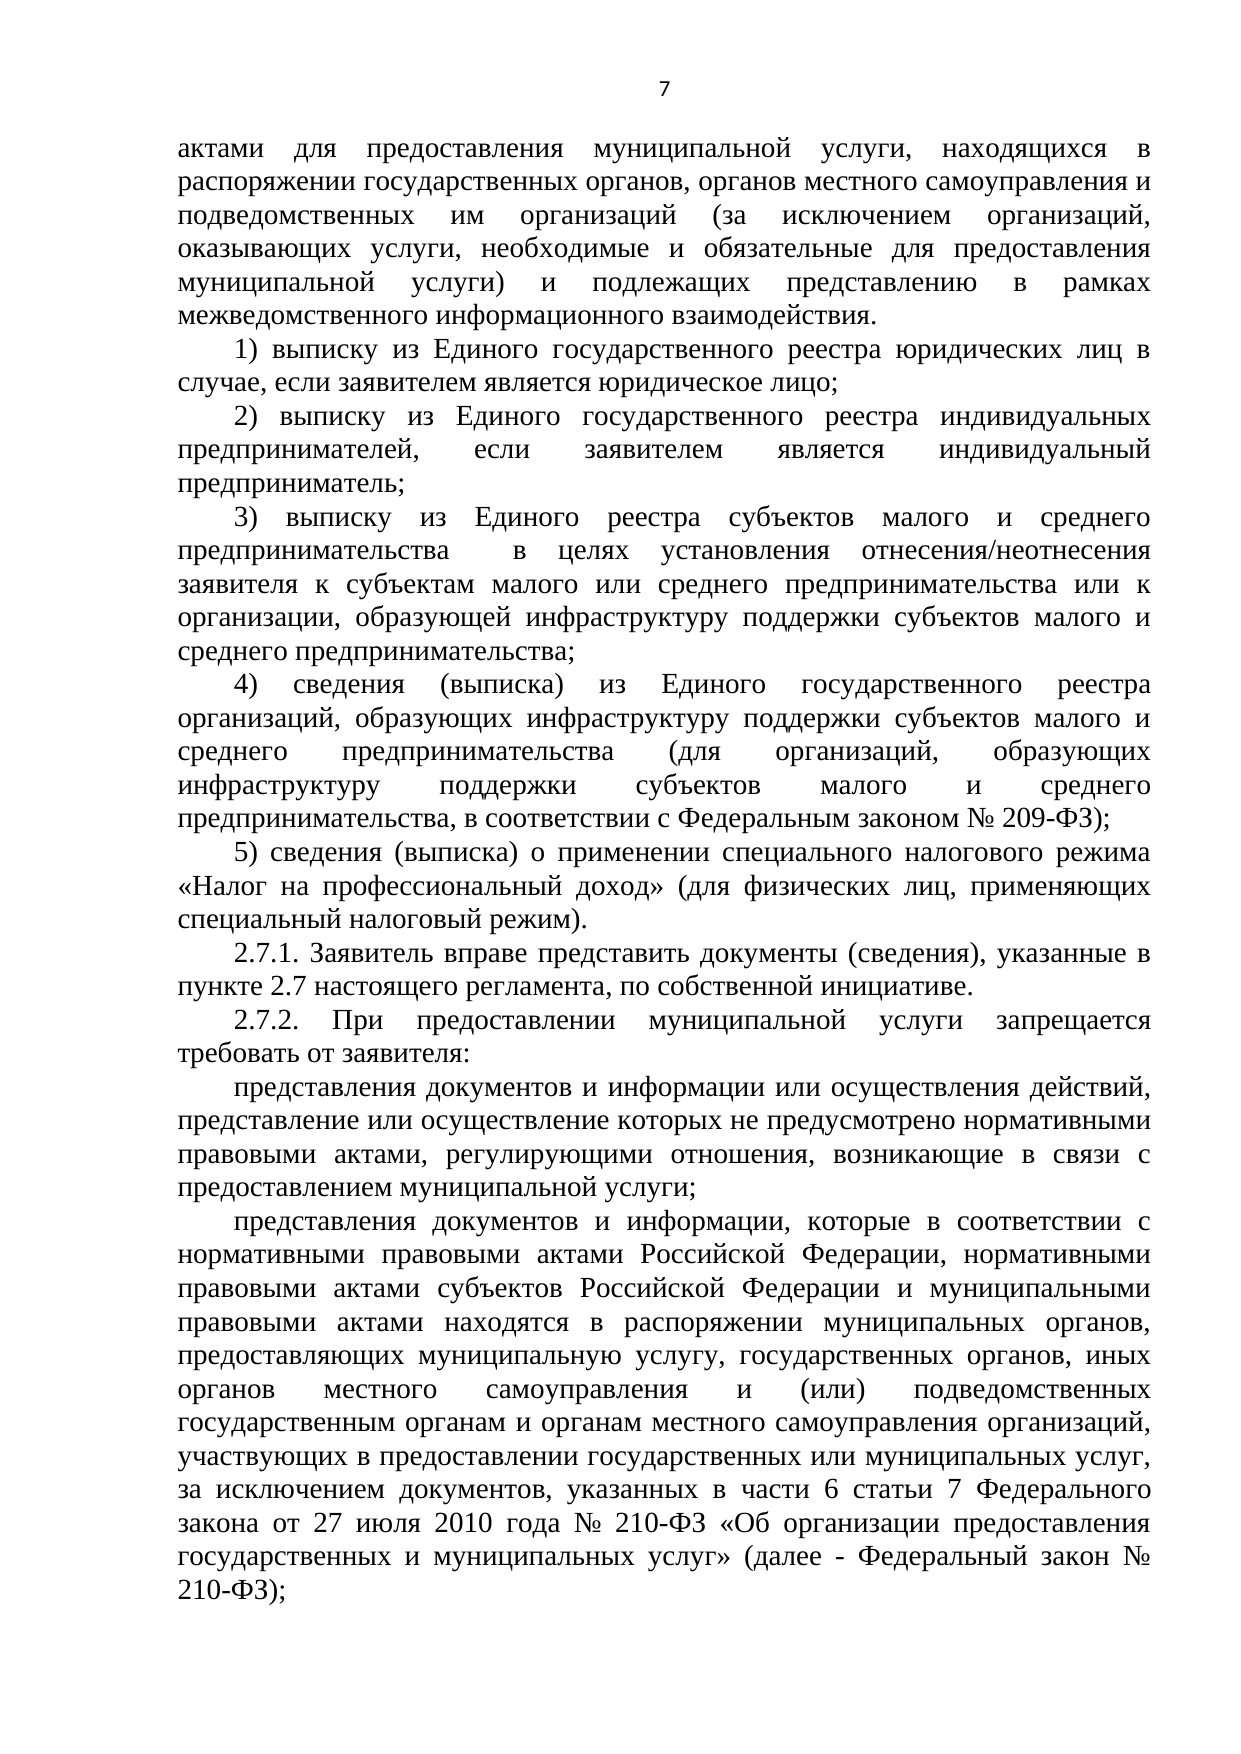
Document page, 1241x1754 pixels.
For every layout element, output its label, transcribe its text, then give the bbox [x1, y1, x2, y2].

text 5) сведения (выписка) о применении специального налогового режима «Налог на профессиональный доход» (для физических лиц, применяющих специальный налоговый режим). [177, 834, 1152, 935]
text 4) сведения (выписка) из Единого государственного реестра организаций, образующих инфраструктуру поддержки субъектов малого и среднего предпринимательства (для организаций, образующих инфраструктуру поддержки субъектов малого и среднего предпринимательства, в соответствии с Федеральным законом № 209-ФЗ); [177, 666, 1152, 834]
text представления документов и информации, которые в соответствии с нормативными правовыми актами Российской Федерации, нормативными правовыми актами субъектов Российской Федерации и муниципальными правовыми актами находятся в распоряжении муниципальных органов, предоставляющих муниципальную услугу, государственных органов, иных органов местного самоуправления и (или) подведомственных государственным органам и органам местного самоуправления организаций, участвующих в предоставлении государственных или муниципальных услуг, за исключением документов, указанных в части 6 статьи 7 Федерального закона от 27 июля 2010 года № 210-ФЗ «Об организации предоставления государственных и муниципальных услуг» (далее - Федеральный закон № 210-ФЗ); [177, 1203, 1152, 1606]
text представления документов и информации или осуществления действий, представление или осуществление которых не предусмотрено нормативными правовыми актами, регулирующими отношения, возникающие в связи с предоставлением муниципальной услуги; [177, 1069, 1152, 1203]
text 1) выписку из Единого государственного реестра юридических лиц в случае, если заявителем является юридическое лицо; [177, 331, 1152, 398]
text 2.7.2. При предоставлении муниципальной услуги запрещается требовать от заявителя: [177, 1002, 1152, 1069]
text 2.7.1. Заявитель вправе представить документы (сведения), указанные в пункте 2.7 настоящего регламента, по собственной инициативе. [177, 935, 1152, 1002]
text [177, 130, 1152, 331]
text 2) выписку из Единого государственного реестра индивидуальных предпринимателей, если заявителем является индивидуальный предприниматель; [177, 398, 1152, 499]
text 3) выписку из Единого реестра субъектов малого и среднего предпринимательства в целях установления отнесения/неотнесения заявителя к субъектам малого или среднего предпринимательства или к организации, образующей инфраструктуру поддержки субъектов малого и среднего предпринимательства; [177, 499, 1152, 666]
